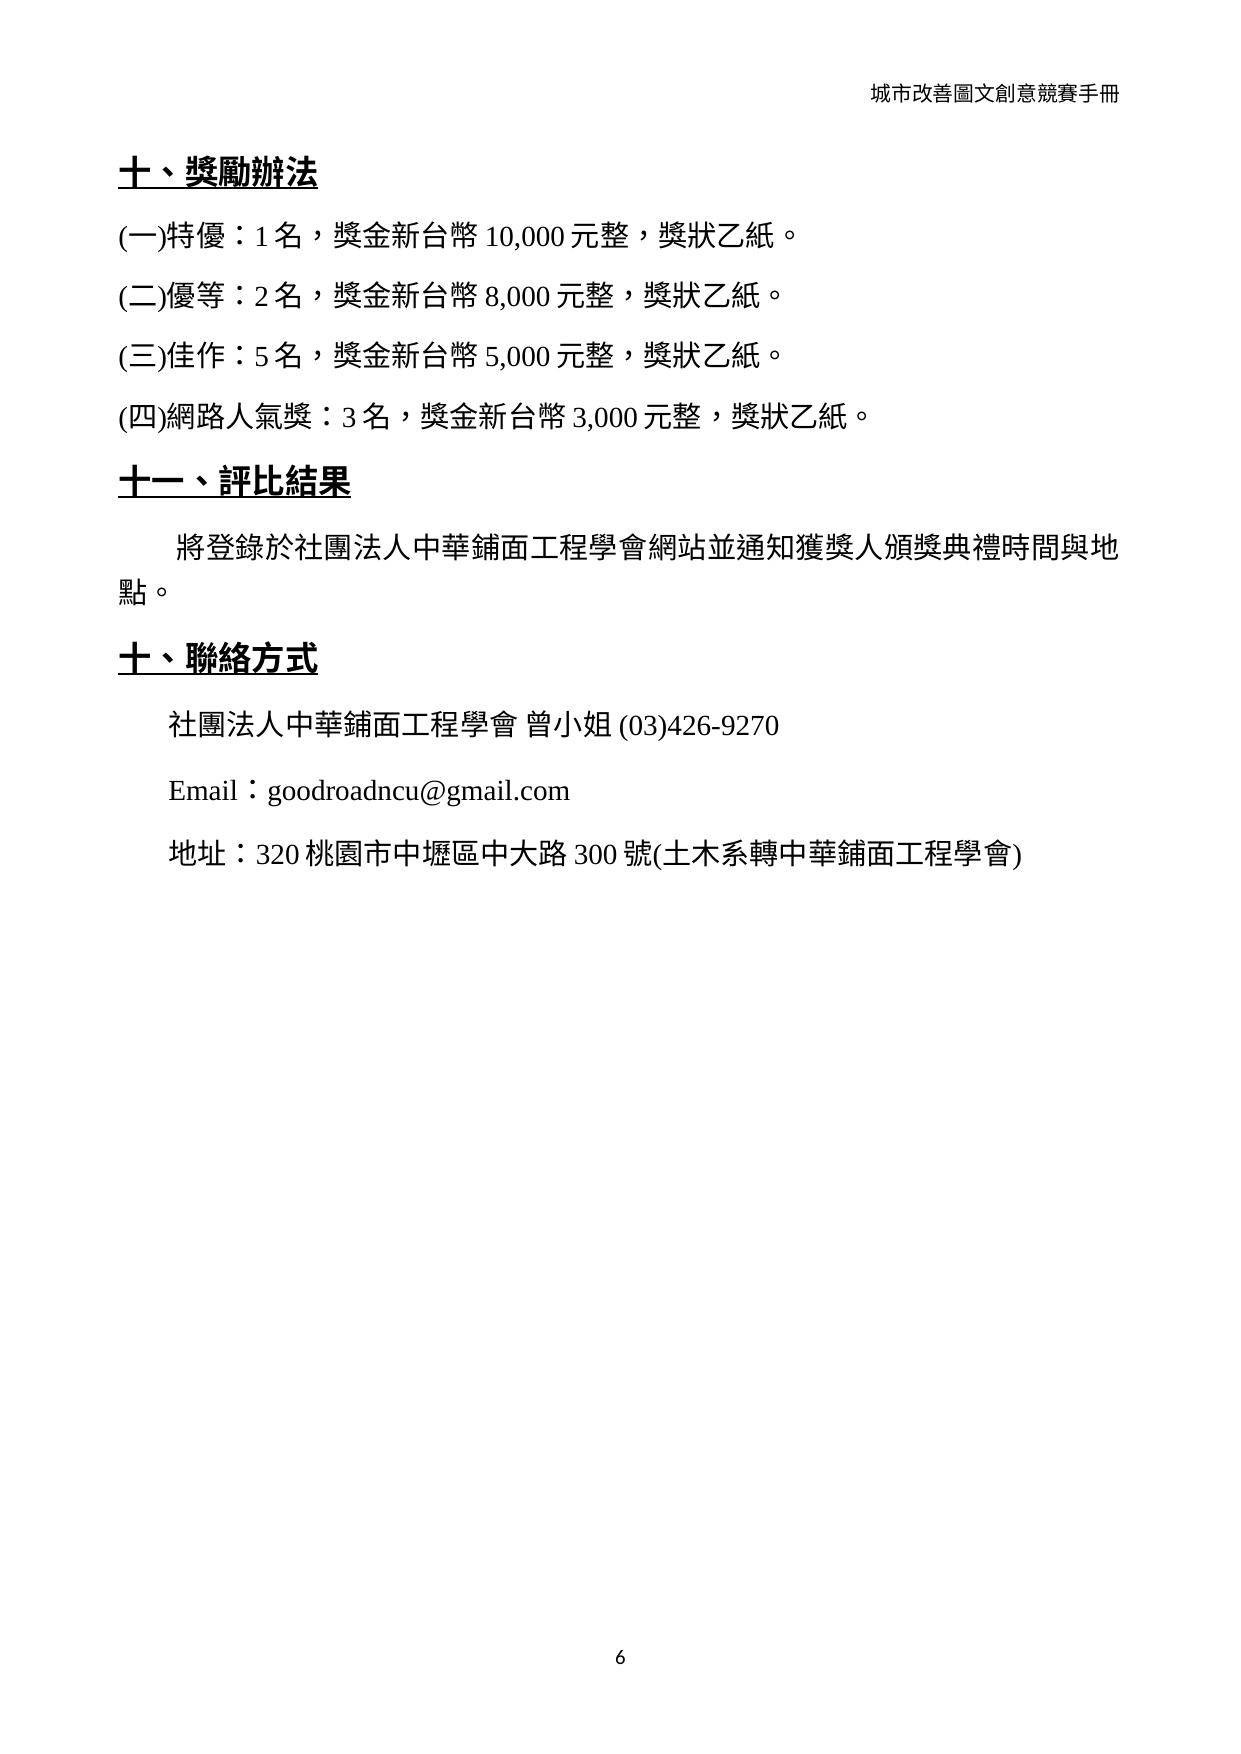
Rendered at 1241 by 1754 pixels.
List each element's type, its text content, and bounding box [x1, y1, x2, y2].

text 十、聯絡方式 [118, 632, 1122, 680]
text (三)佳作：5名，獎金新台幣5,000元整，獎狀乙紙。 [118, 333, 1122, 375]
text Email：goodroadncu@gmail.com [168, 763, 1122, 809]
text (一)特優：1名，獎金新台幣10,000元整，獎狀乙紙。 [118, 213, 1122, 254]
text (四)網路人氣獎：3名，獎金新台幣3,000元整，獎狀乙紙。 [118, 394, 1122, 436]
text 十、獎勵辦法 [118, 146, 1122, 194]
text 十一、評比結果 [118, 454, 1122, 503]
text 將登錄於社團法人中華鋪面工程學會網站並通知獲獎人頒獎典禮時間與地點。 [118, 521, 1122, 613]
text 地址：320桃園市中壢區中大路300號(土木系轉中華鋪面工程學會) [168, 828, 1122, 874]
text (二)優等：2名，獎金新台幣8,000元整，獎狀乙紙。 [118, 273, 1122, 315]
text 社團法人中華鋪面工程學會 曾小姐 (03)426-9270 [168, 699, 1122, 744]
